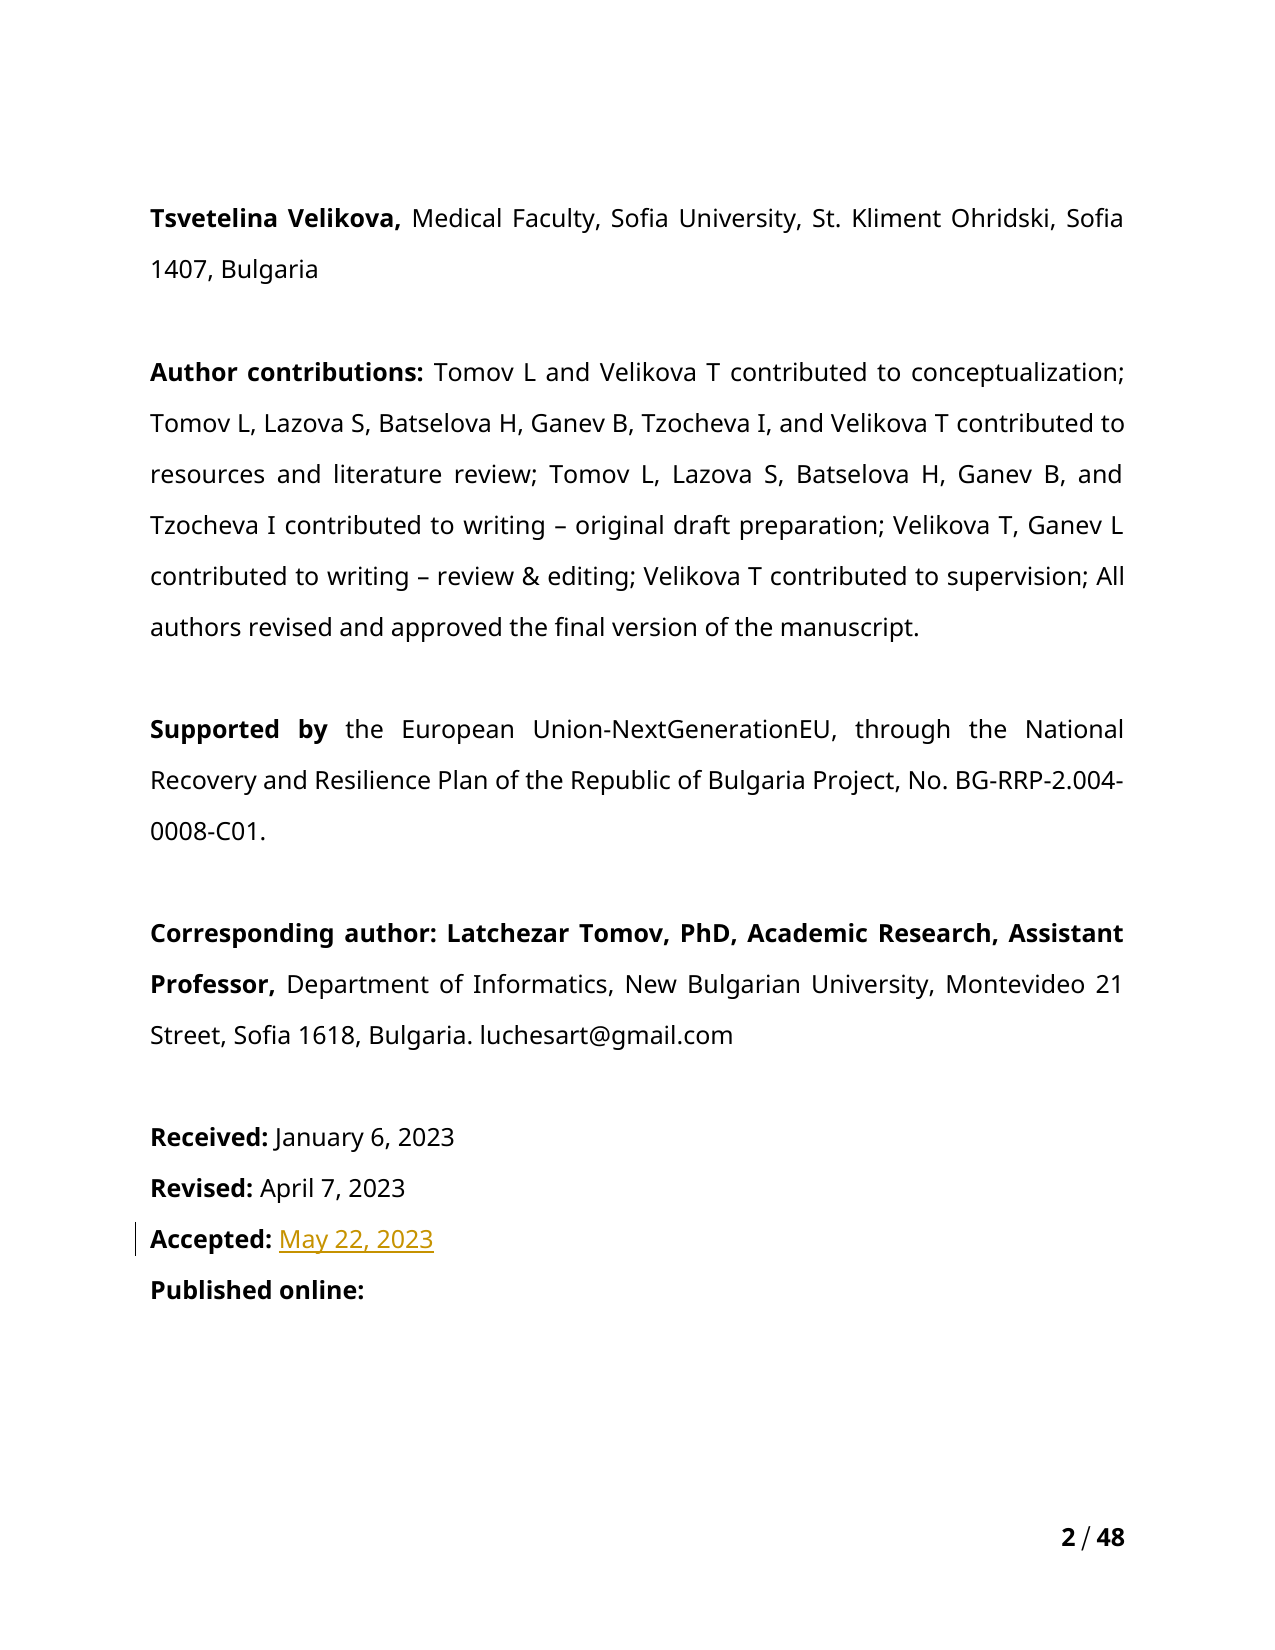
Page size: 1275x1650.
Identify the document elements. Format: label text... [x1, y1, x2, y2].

text Author contributions: Tomov L and Velikova T contributed to conceptualization; Tomov L, Lazova S, Batselova H, Ganev B, Tzocheva I, and Velikova T contributed to resources and literature review; Tomov L, Lazova S, Batselova H, Ganev B, and Tzocheva I contributed to writing – original draft preparation; Velikova T, Ganev L contributed to writing – review & editing; Velikova T contributed to supervision; All authors revised and approved the final version of the manuscript. [150, 354, 1125, 643]
text Supported by the European Union-NextGenerationEU, through the National Recovery and Resilience Plan of the Republic of Bulgaria Project, No. BG-RRP-2.004-0008-C01. [150, 711, 1125, 848]
text Accepted: [150, 1222, 1125, 1256]
text Published online: [150, 1273, 1125, 1307]
text Revised: April 7, 2023 [150, 1171, 1125, 1205]
text Received: January 6, 2023 [150, 1120, 1125, 1154]
text Corresponding author: Latchezar Tomov, PhD, Academic Research, Assistant Professor, Department of Informatics, New Bulgarian University, Montevideo 21 Street, Sofia 1618, Bulgaria. luchesart@gmail.com [150, 916, 1125, 1052]
text Tsvetelina Velikova, Medical Faculty, Sofia University, St. Kliment Ohridski, Sofia 1407, Bulgaria [150, 201, 1125, 286]
